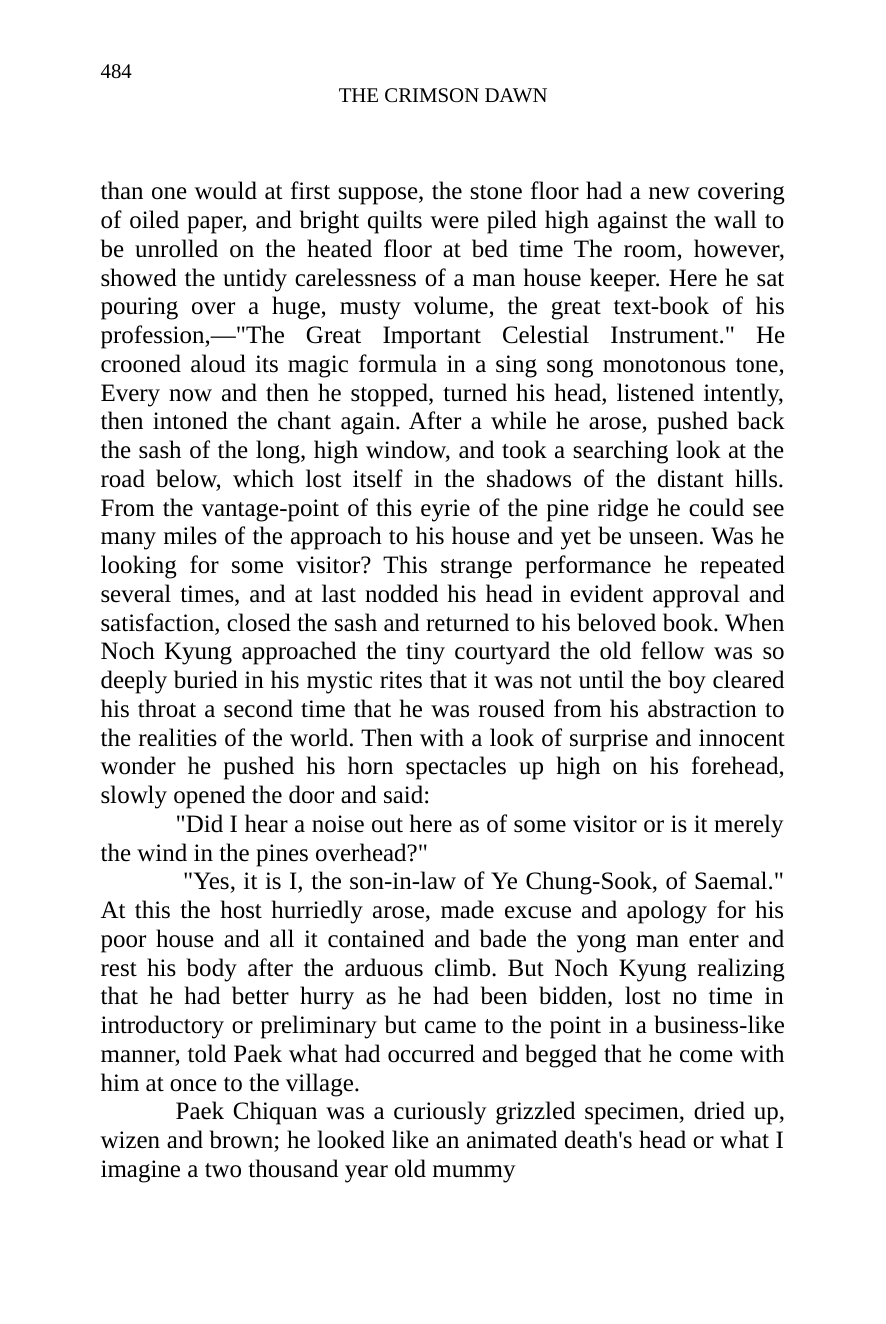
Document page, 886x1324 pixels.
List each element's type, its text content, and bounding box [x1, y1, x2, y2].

text "Did I hear a noise out here as of some visitor or is it merely the wind in the pines overhead?" [100, 809, 786, 866]
text Paek Chiquan was a curiously grizzled specimen, dried up, wizen and brown; he looked like an animated death's head or what I imagine a two thousand year old mummy [100, 1096, 786, 1183]
text than one would at first suppose, the stone floor had a new covering of oiled paper, and bright quilts were piled high against the wall to be unrolled on the heated floor at bed time The room, however, showed the untidy carelessness of a man house keeper. Here he sat pouring over a huge, musty volume, the great text-book of his profession,—"The Great Important Celestial Instrument." He crooned aloud its magic formula in a sing song monotonous tone, Every now and then he stopped, turned his head, listened intently, then intoned the chant again. After a while he arose, pushed back the sash of the long, high window, and took a searching look at the road below, which lost itself in the shadows of the distant hills. From the vantage-point of this eyrie of the pine ridge he could see many miles of the approach to his house and yet be unseen. Was he looking for some visitor? This strange performance he repeated several times, and at last nodded his head in evident approval and satisfaction, closed the sash and returned to his beloved book. When Noch Kyung approached the tiny courtyard the old fellow was so deeply buried in his mystic rites that it was not until the boy cleared his throat a second time that he was roused from his abstraction to the realities of the world. Then with a look of surprise and innocent wonder he pushed his horn spectacles up high on his forehead, slowly opened the door and said: [100, 176, 786, 809]
text "Yes, it is I, the son-in-law of Ye Chung-Sook, of Saemal." At this the host hurriedly arose, made excuse and apology for his poor house and all it contained and bade the yong man enter and rest his body after the arduous climb. But Noch Kyung realizing that he had better hurry as he had been bidden, lost no time in introductory or preliminary but came to the point in a business-like manner, told Paek what had occurred and begged that he come with him at once to the village. [100, 866, 786, 1096]
